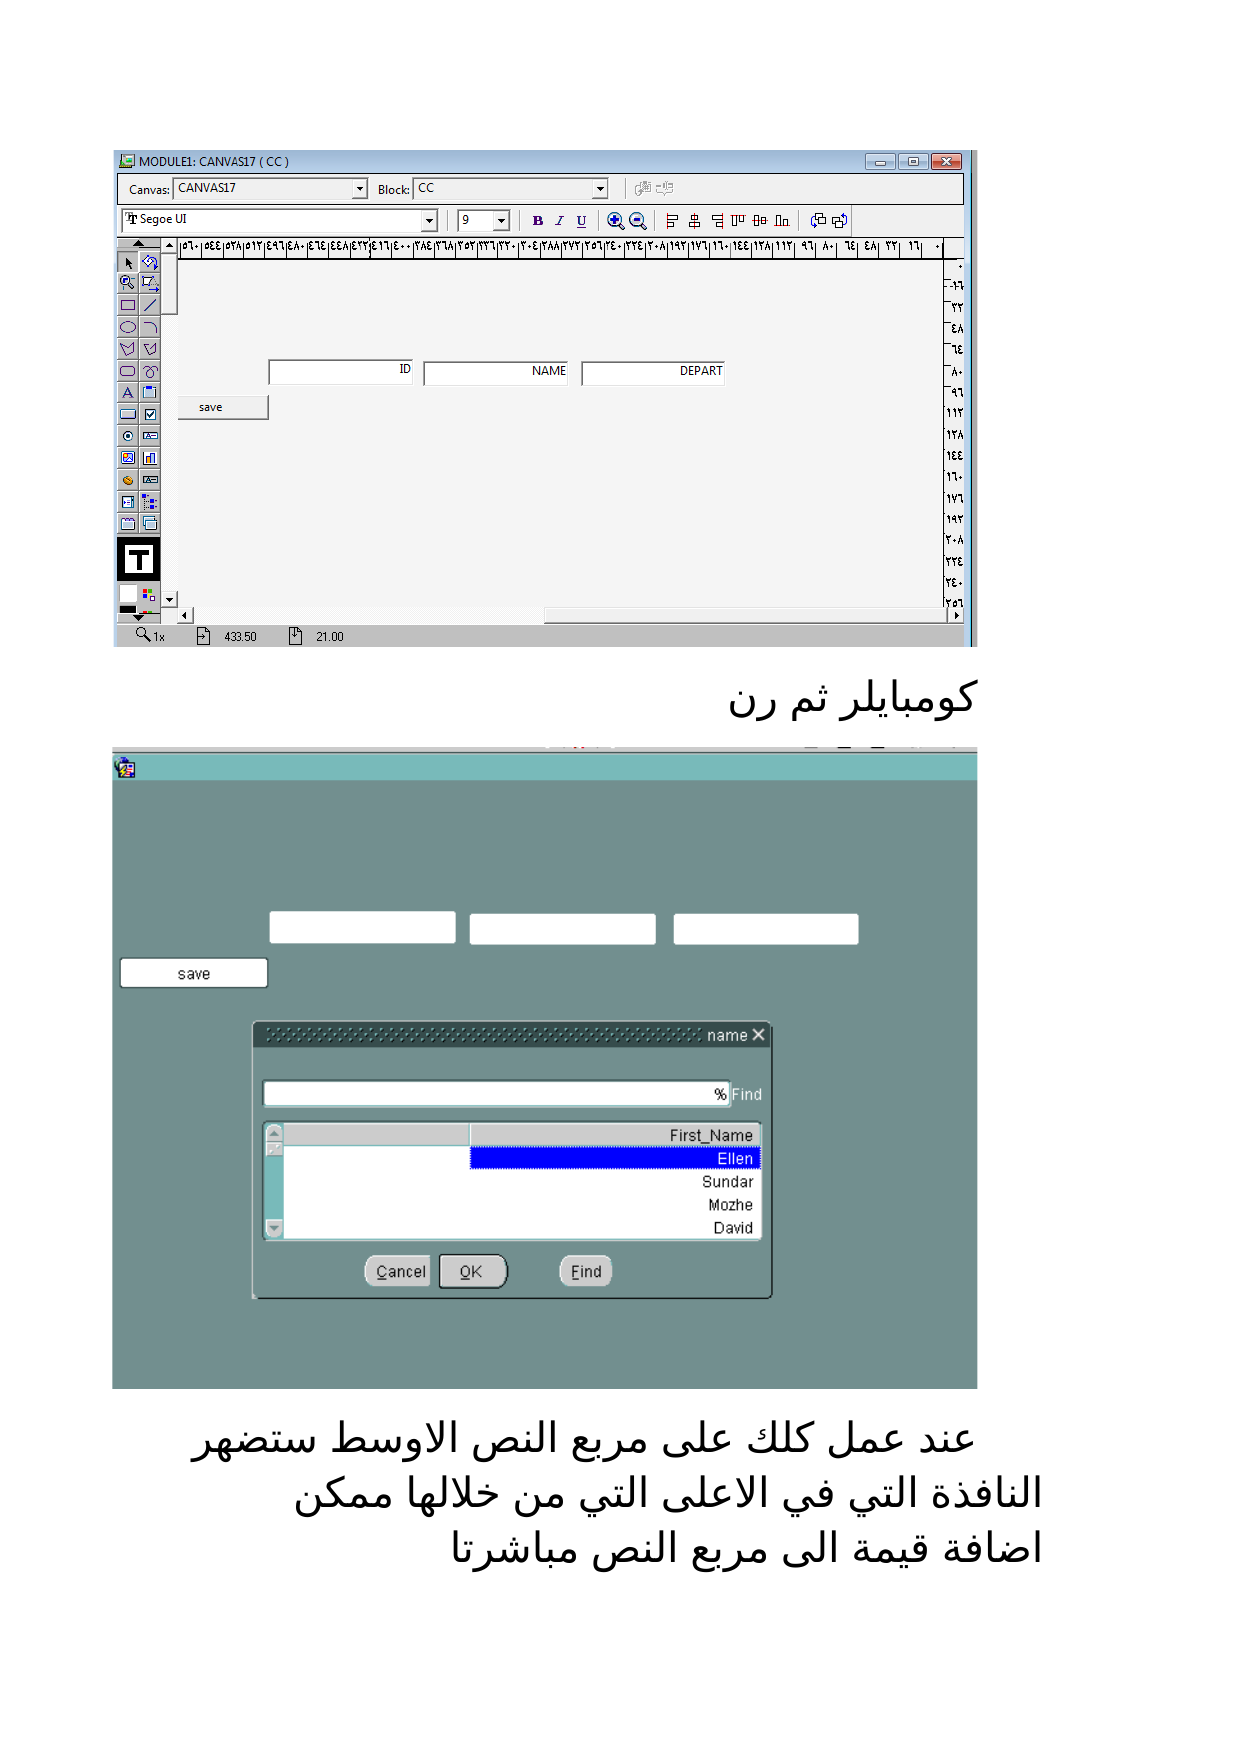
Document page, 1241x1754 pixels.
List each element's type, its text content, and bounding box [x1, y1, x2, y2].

picture [113, 150, 978, 647]
text عند عمل كلك على مربع النص الاوسط ستضهر النافذة التي في الاعلى التي من خلالها ممكن اضافة قيمة الى مربع النص مباشرتا [187, 1413, 1044, 1571]
picture [112, 747, 978, 1389]
text كومبايلر ثم رن [187, 672, 1044, 720]
